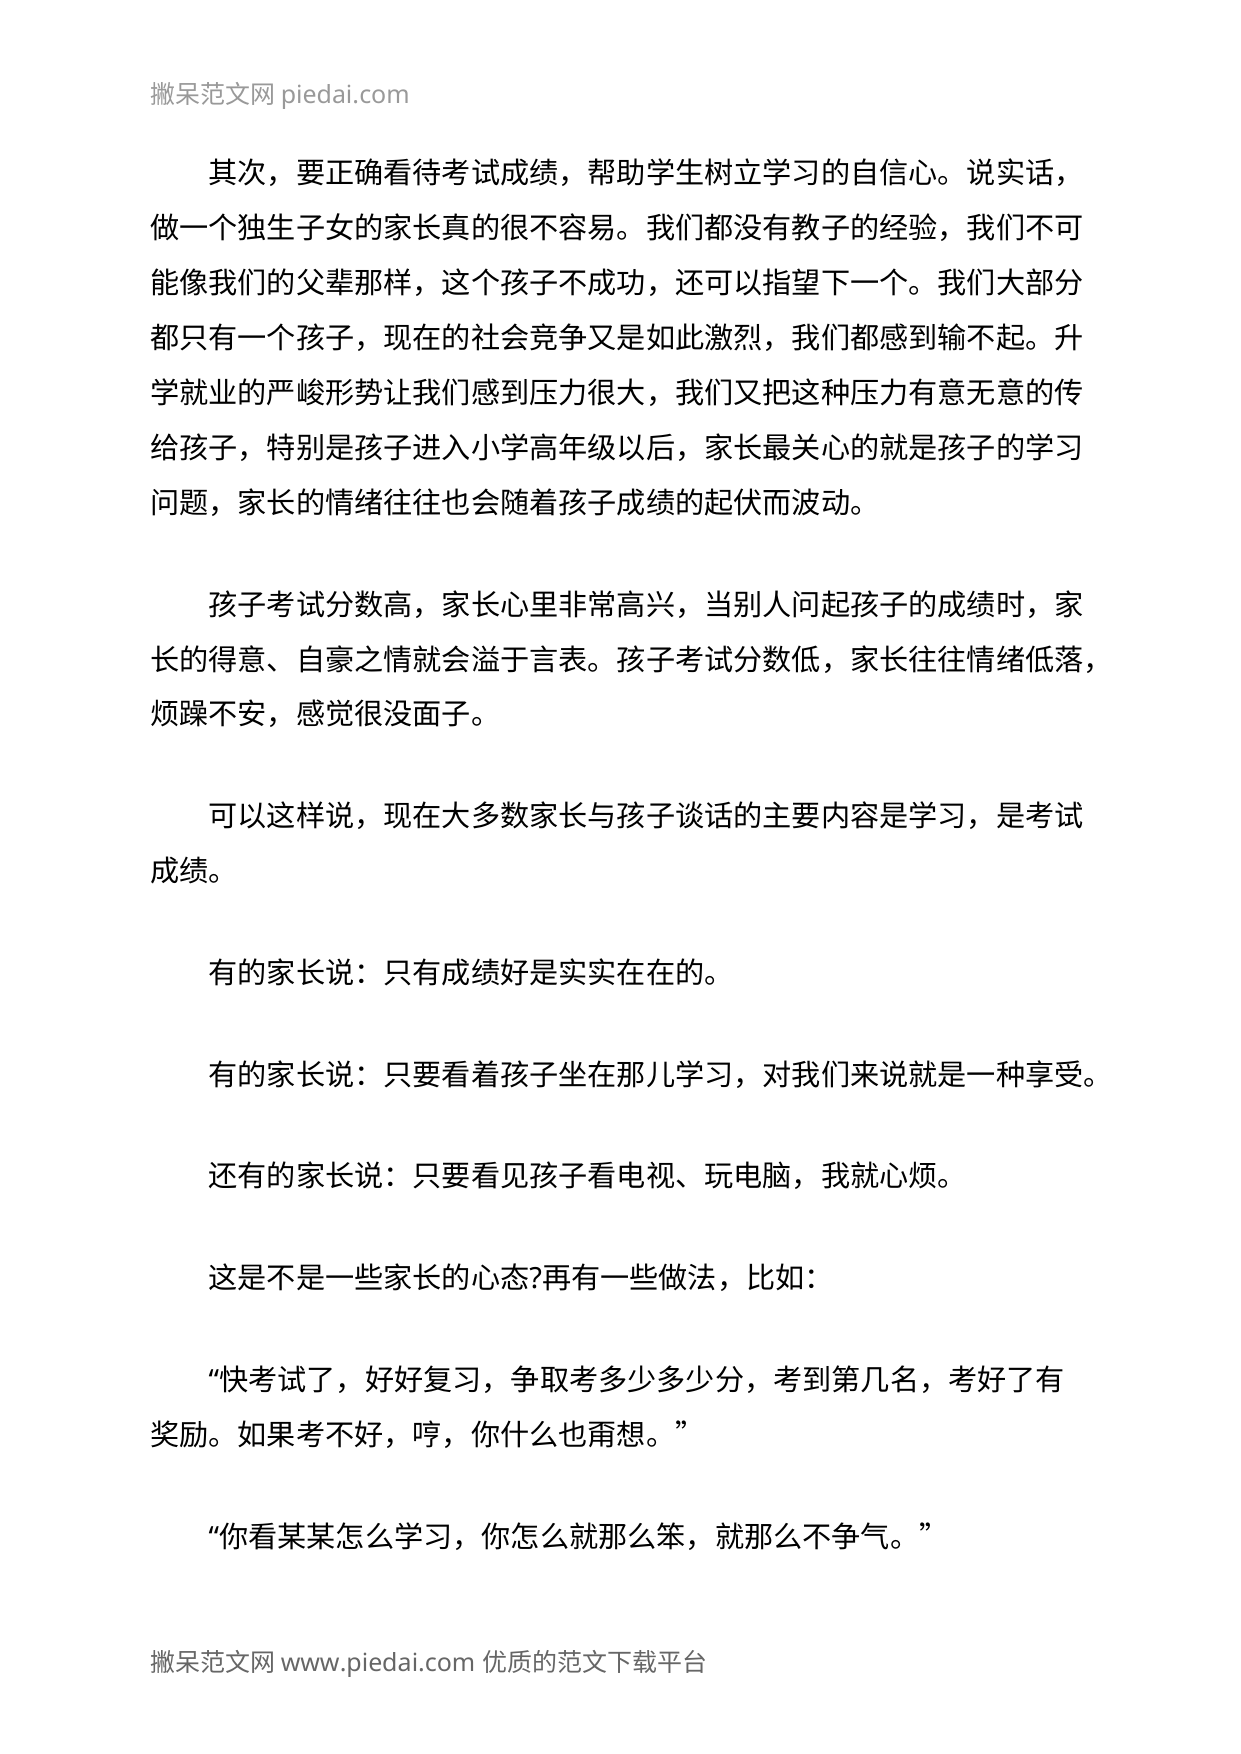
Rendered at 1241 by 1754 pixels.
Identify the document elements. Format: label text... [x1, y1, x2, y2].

text “你看某某怎么学习，你怎么就那么笨，就那么不争气。” [150, 1513, 1090, 1556]
text 还有的家长说：只要看见孩子看电视、玩电脑，我就心烦。 [150, 1153, 1090, 1195]
text 这是不是一些家长的心态?再有一些做法，比如： [150, 1255, 1090, 1297]
text “快考试了，好好复习，争取考多少多少分，考到第几名，考好了有奖励。如果考不好，哼，你什么也甭想。” [150, 1357, 1090, 1454]
text 其次，要正确看待考试成绩，帮助学生树立学习的自信心。说实话，做一个独生子女的家长真的很不容易。我们都没有教子的经验，我们不可能像我们的父辈那样，这个孩子不成功，还可以指望下一个。我们大部分都只有一个孩子，现在的社会竞争又是如此激烈，我们都感到输不起。升学就业的严峻形势让我们感到压力很大，我们又把这种压力有意无意的传给孩子，特别是孩子进入小学高年级以后，家长最关心的就是孩子的学习问题，家长的情绪往往也会随着孩子成绩的起伏而波动。 [150, 150, 1090, 522]
text 有的家长说：只要看着孩子坐在那儿学习，对我们来说就是一种享受。 [150, 1051, 1090, 1093]
text 可以这样说，现在大多数家长与孩子谈话的主要内容是学习，是考试成绩。 [150, 793, 1090, 890]
text 有的家长说：只有成绩好是实实在在的。 [150, 949, 1090, 992]
text 孩子考试分数高，家长心里非常高兴，当别人问起孩子的成绩时，家长的得意、自豪之情就会溢于言表。孩子考试分数低，家长往往情绪低落，烦躁不安，感觉很没面子。 [150, 581, 1090, 733]
